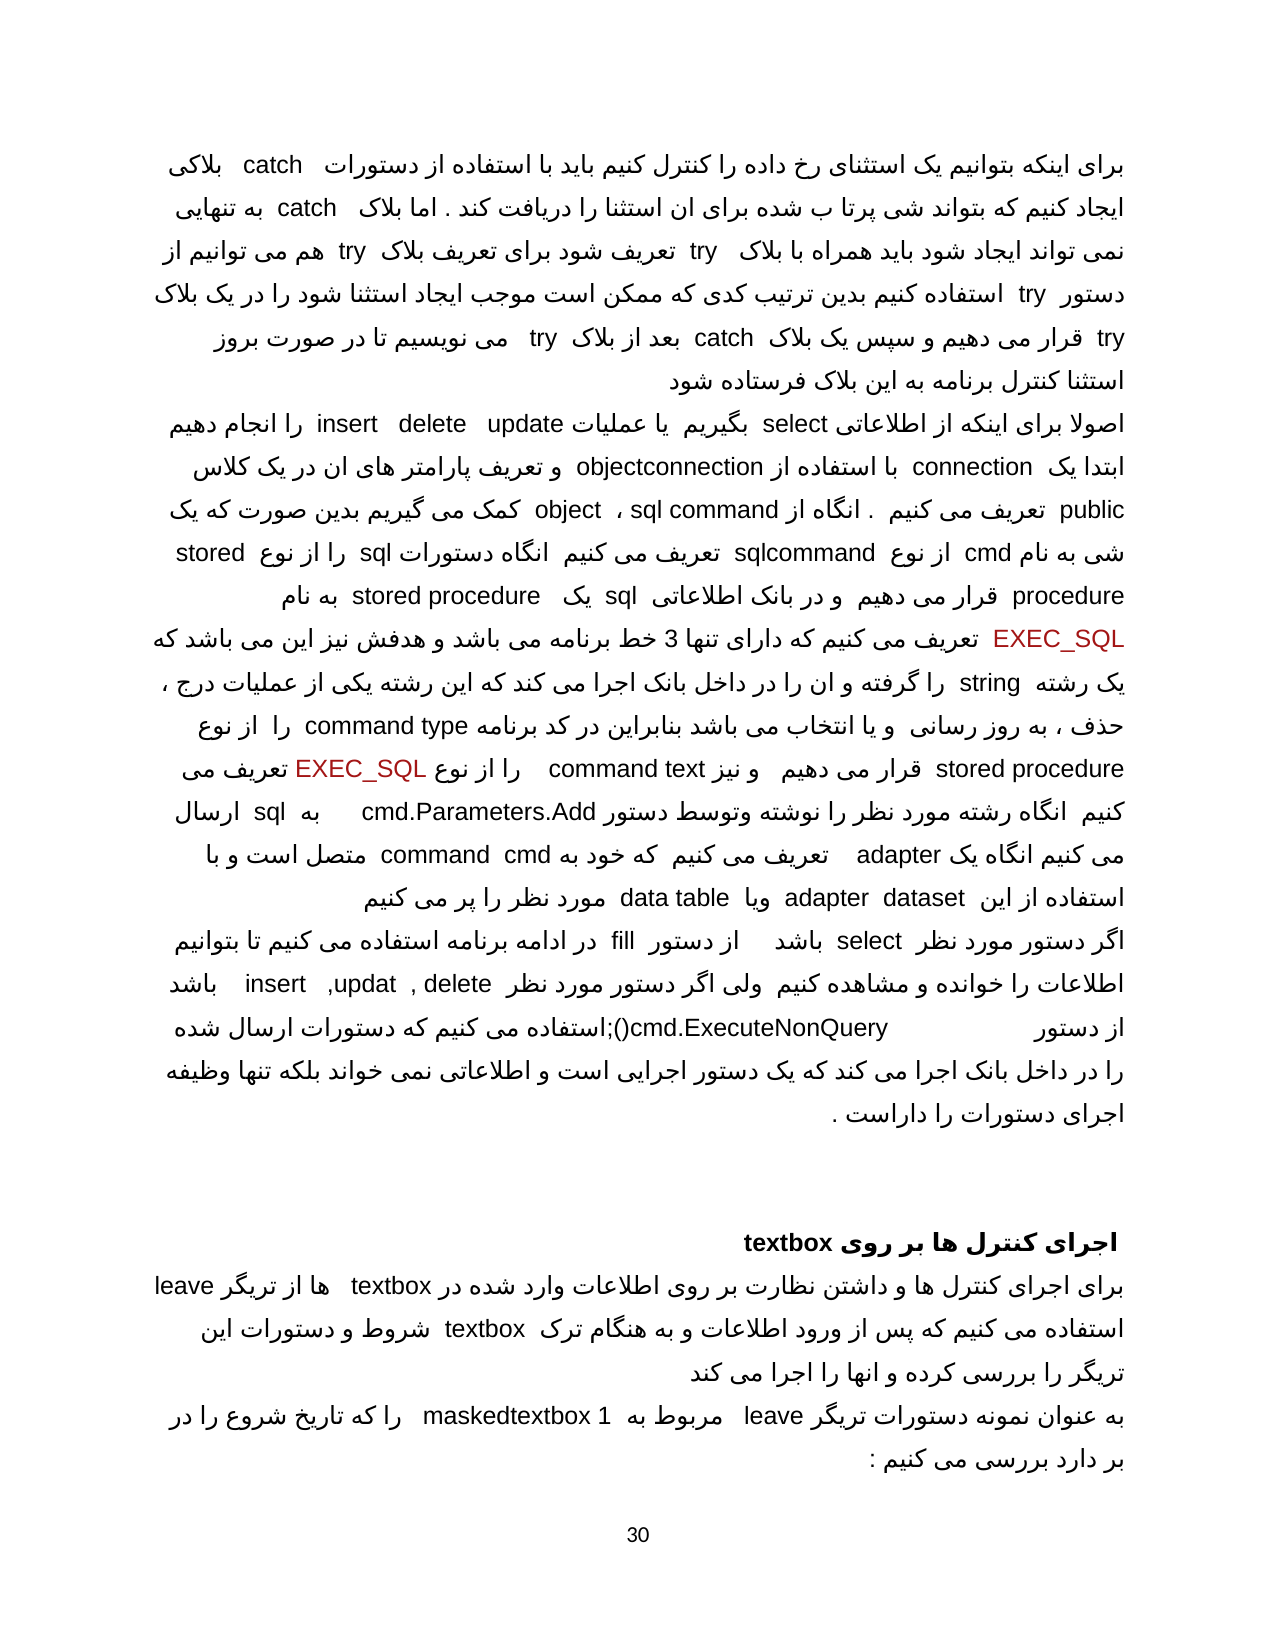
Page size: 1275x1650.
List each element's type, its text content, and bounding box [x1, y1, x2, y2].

text اگر دستور مورد نظر select باشد از دستور fill در ادامه برنامه استفاده می کنیم تا بتوانیم اطلاعات را خوانده و مشاهده کنیم ولی اگر دستور مورد نظر insert ,updat , delete باشد از دستور cmd.ExecuteNonQuery();استفاده می کنیم که دستورات ارسال شده را در داخل بانک اجرا می کند که یک دستور اجرایی است و اطلاعاتی نمی خواند بلکه تنها وظیفه اجرای دستورات را داراست . [150, 926, 1125, 1127]
text برای اجرای کنترل ها و داشتن نظارت بر روی اطلاعات وارد شده در textbox ها از تریگر leave استفاده می کنیم که پس از ورود اطلاعات و به هنگام ترک textbox شروط و دستورات این تریگر را بررسی کرده و انها را اجرا می کند [150, 1271, 1125, 1386]
text به عنوان نمونه دستورات تریگر leave مربوط به maskedtextbox 1 را که تاریخ شروع را در بر دارد بررسی می کنیم : [150, 1401, 1125, 1472]
text اجرای کنترل ها بر روی textbox [150, 1228, 1125, 1257]
text برای اینکه بتوانیم یک استثنای رخ داده را کنترل کنیم باید با استفاده از دستورات catch بلاکی ایجاد کنیم که بتواند شی پرتا ب شده برای ان استثنا را دریافت کند . اما بلاک catch به تنهایی نمی تواند ایجاد شود باید همراه با بلاک try تعریف شود برای تعریف بلاک try هم می توانیم از دستور try استفاده کنیم بدین ترتیب کدی که ممکن است موجب ایجاد استثنا شود را در یک بلاک try قرار می دهیم و سپس یک بلاک catch بعد از بلاک try می نویسیم تا در صورت بروز استثنا کنترل برنامه به این بلاک فرستاده شود [150, 150, 1125, 394]
text اصولا برای اینکه از اطلاعاتی select بگیریم یا عملیات insert delete update را انجام دهیم ابتدا یک connection با استفاده از objectconnection و تعریف پارامتر های ان در یک کلاس public تعریف می کنیم . انگاه از object ، sql command کمک می گیریم بدین صورت که یک شی به نام cmd از نوع sqlcommand تعریف می کنیم انگاه دستورات sql را از نوع stored procedure قرار می دهیم و در بانک اطلاعاتی sql یک stored procedure به نام EXEC_SQL تعریف می کنیم که دارای تنها 3 خط برنامه می باشد و هدفش نیز این می باشد که یک رشته string را گرفته و ان را در داخل بانک اجرا می کند که این رشته یکی از عملیات درج ، حذف ، به روز رسانی و یا انتخاب می باشد بنابراین در کد برنامه command type را از نوع stored procedure قرار می دهیم و نیز command text را از نوع EXEC_SQL تعریف می کنیم انگاه رشته مورد نظر را نوشته وتوسط دستور cmd.Parameters.Add به sql ارسال می کنیم انگاه یک adapter تعریف می کنیم که خود به command cmd متصل است و با استفاده از این adapter dataset ویا data table مورد نظر را پر می کنیم [150, 409, 1125, 912]
